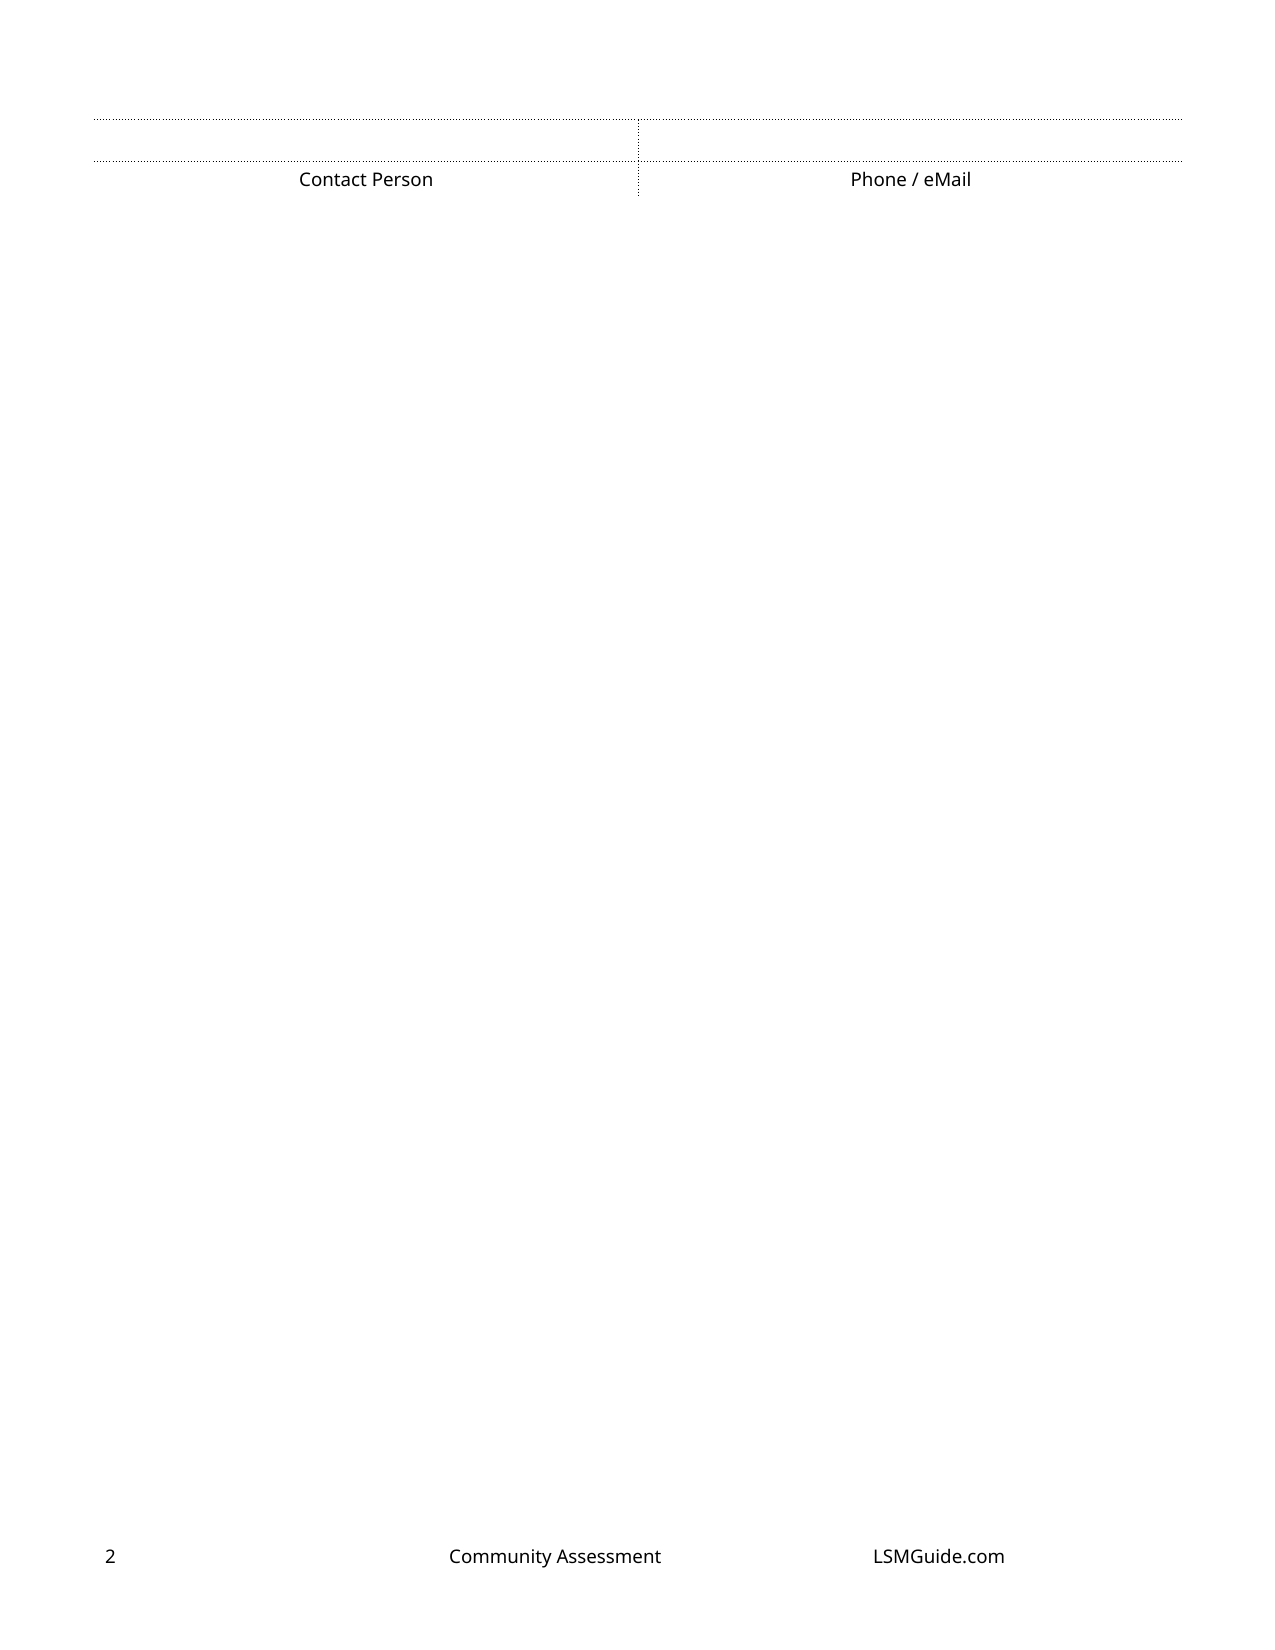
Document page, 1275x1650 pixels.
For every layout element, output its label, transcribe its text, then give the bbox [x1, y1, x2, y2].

table_cell [639, 119, 1183, 161]
table_cell [94, 119, 638, 161]
table_cell Phone / eMail [639, 161, 1183, 196]
table_cell Contact Person [94, 161, 638, 196]
